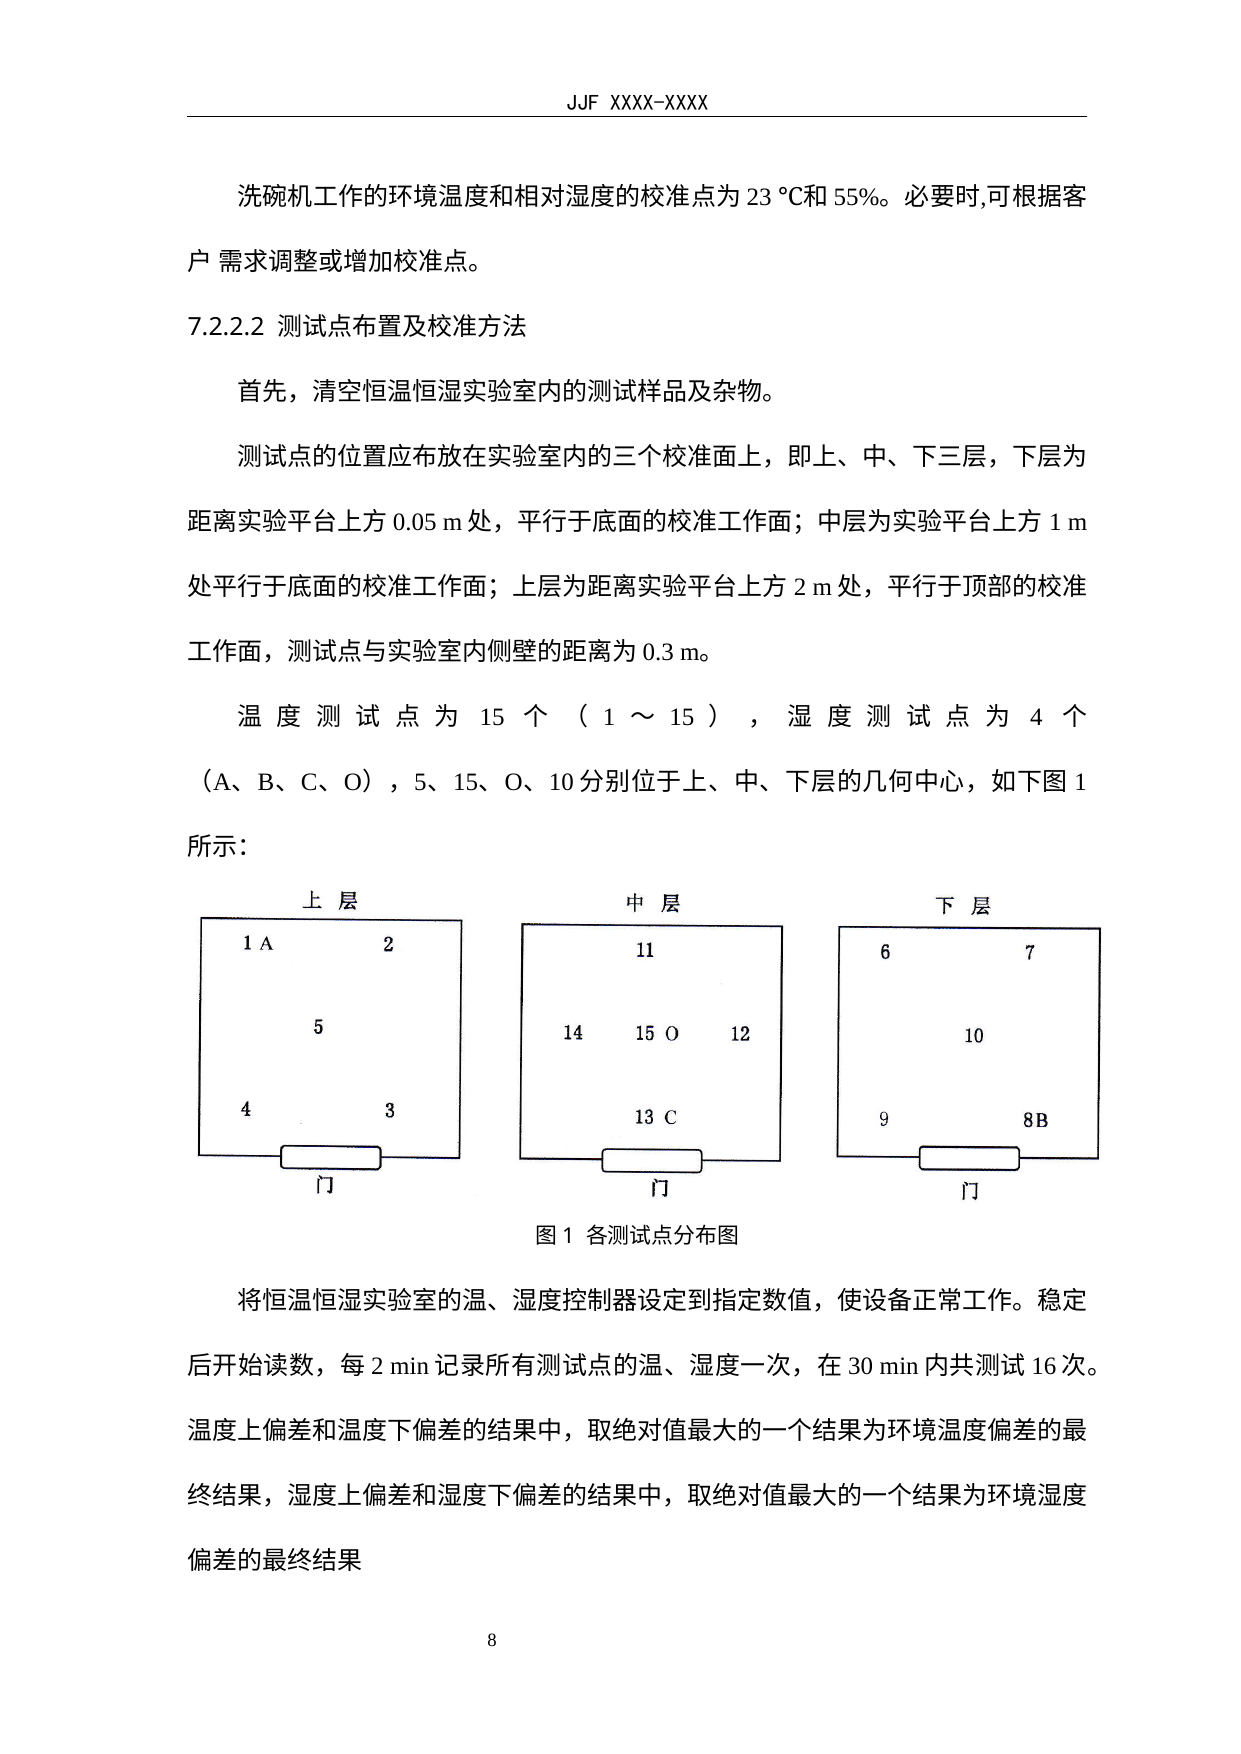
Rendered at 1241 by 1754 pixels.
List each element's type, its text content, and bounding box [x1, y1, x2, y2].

text 图1 各测试点分布图 [187, 1218, 1087, 1250]
text 测试点的位置应布放在实验室内的三个校准面上，即上、中、下三层，下层为距离实验平台上方0.05 m处，平行于底面的校准工作面；中层为实验平台上方1 m处平行于底面的校准工作面；上层为距离实验平台上方2 m处，平行于顶部的校准工作面，测试点与实验室内侧壁的距离为0.3 m。 [187, 422, 1087, 682]
text 温度测试点为15个（1～15），湿度测试点为4个（A、B、C、O），5、15、O、10分别位于上、中、下层的几何中心，如下图1所示： [187, 682, 1087, 877]
text 将恒温恒湿实验室的温、湿度控制器设定到指定数值，使设备正常工作。稳定后开始读数，每2 min记录所有测试点的温、湿度一次，在30 min内共测试16次。温度上偏差和温度下偏差的结果中，取绝对值最大的一个结果为环境温度偏差的最终结果，湿度上偏差和湿度下偏差的结果中，取绝对值最大的一个结果为环境湿度偏差的最终结果 [187, 1266, 1087, 1591]
text 洗碗机工作的环境温度和相对湿度的校准点为23 ℃和55%。必要时,可根据客户 需求调整或增加校准点。 [187, 162, 1087, 292]
picture [187, 877, 1107, 1206]
text 首先，清空恒温恒湿实验室内的测试样品及杂物。 [187, 357, 1087, 422]
text 7.2.2.2 测试点布置及校准方法 [187, 292, 1087, 357]
